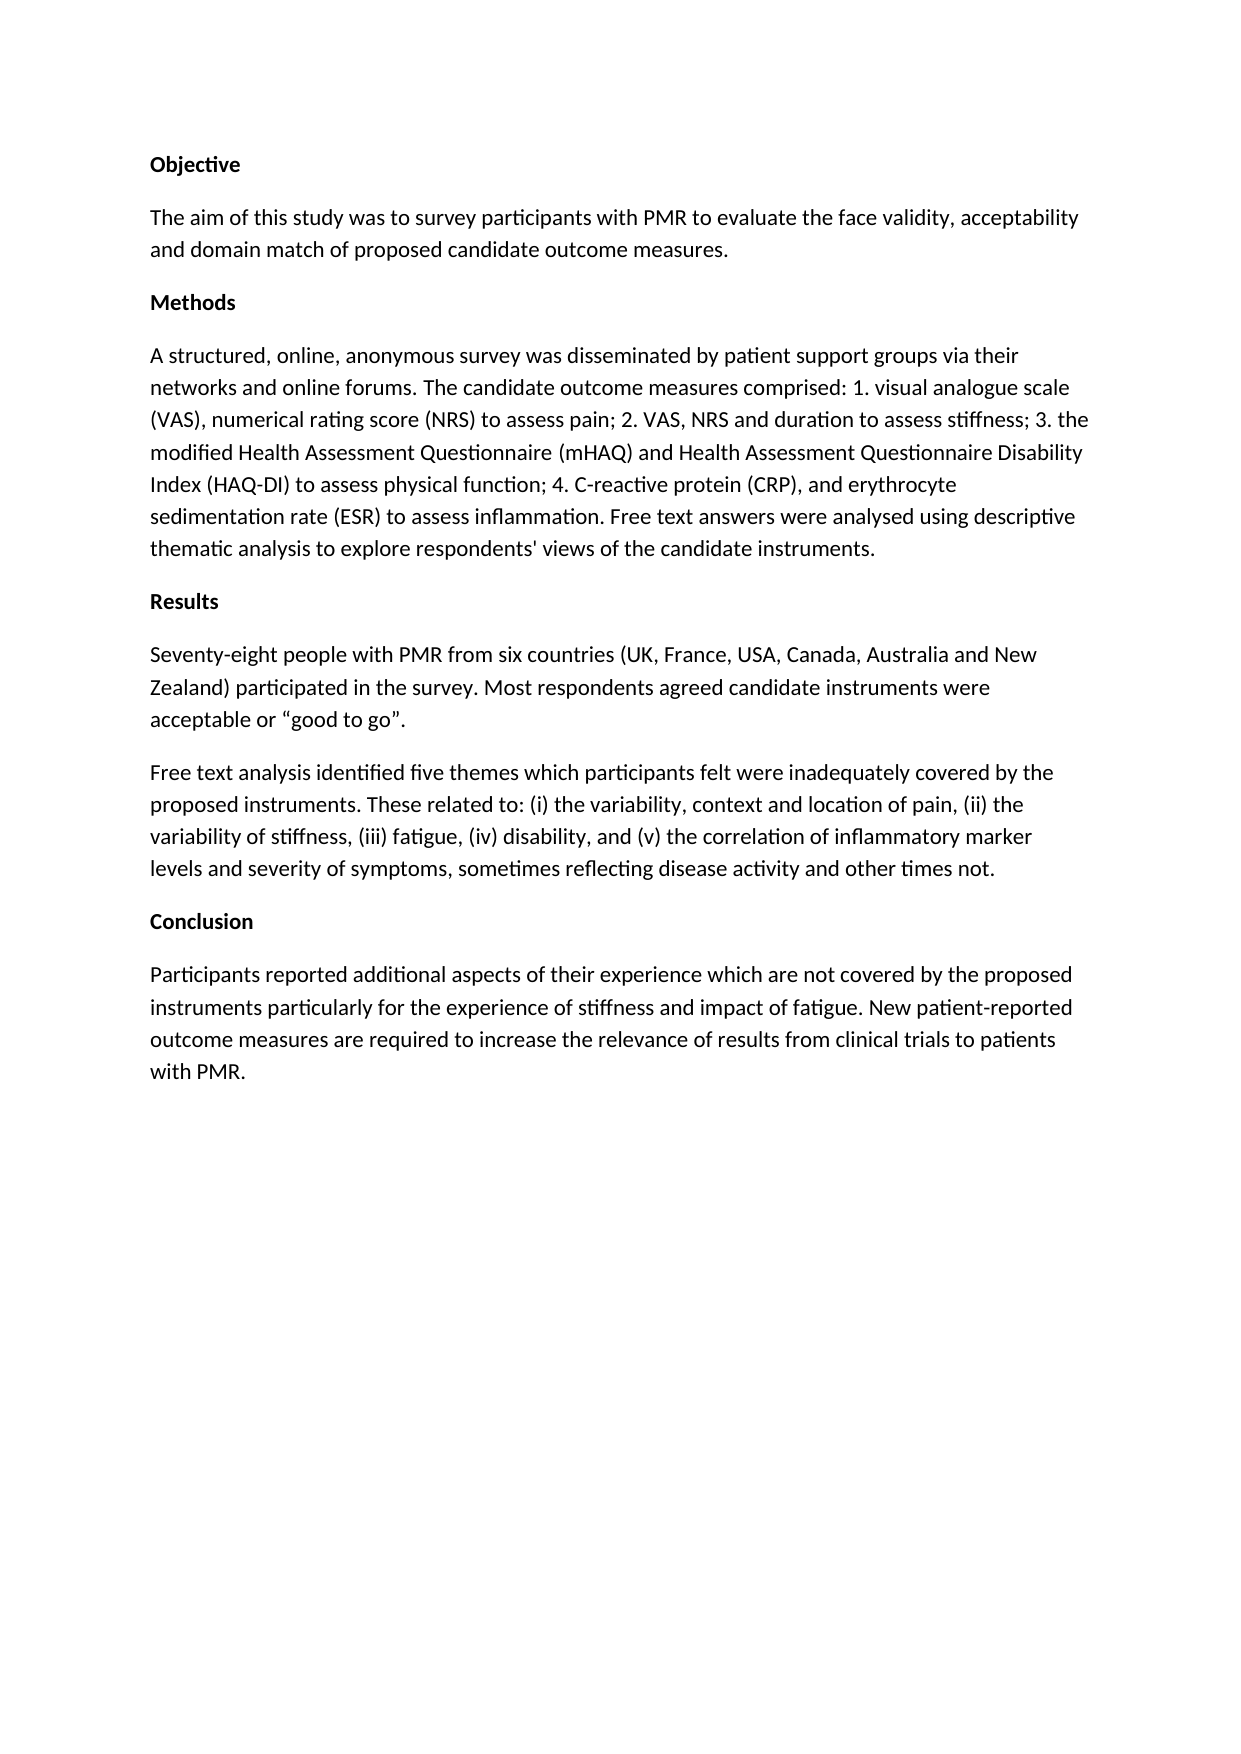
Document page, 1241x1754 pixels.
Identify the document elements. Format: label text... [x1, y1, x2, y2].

text The aim of this study was to survey participants with PMR to evaluate the face validity, acceptability and domain match of proposed candidate outcome measures. [150, 203, 1090, 263]
text Results [150, 587, 1090, 615]
text Objective [150, 150, 1090, 178]
text Participants reported additional aspects of their experience which are not covered by the proposed instruments particularly for the experience of stiffness and impact of fatigue. New patient-reported outcome measures are required to increase the relevance of results from clinical trials to patients with PMR. [150, 960, 1090, 1085]
text Methods [150, 288, 1090, 316]
text A structured, online, anonymous survey was disseminated by patient support groups via their networks and online forums. The candidate outcome measures comprised: 1. visual analogue scale (VAS), numerical rating score (NRS) to assess pain; 2. VAS, NRS and duration to assess stiffness; 3. the modified Health Assessment Questionnaire (mHAQ) and Health Assessment Questionnaire Disability Index (HAQ-DI) to assess physical function; 4. C-reactive protein (CRP), and erythrocyte sedimentation rate (ESR) to assess inflammation. Free text answers were analysed using descriptive thematic analysis to explore respondents' views of the candidate instruments. [150, 341, 1090, 562]
text Free text analysis identified five themes which participants felt were inadequately covered by the proposed instruments. These related to: (i) the variability, context and location of pain, (ii) the variability of stiffness, (iii) fatigue, (iv) disability, and (v) the correlation of inflammatory marker levels and severity of symptoms, sometimes reflecting disease activity and other times not. [150, 758, 1090, 882]
text Conclusion [150, 907, 1090, 935]
text Seventy-eight people with PMR from six countries (UK, France, USA, Canada, Australia and New Zealand) participated in the survey. Most respondents agreed candidate instruments were acceptable or “good to go”. [150, 640, 1090, 733]
